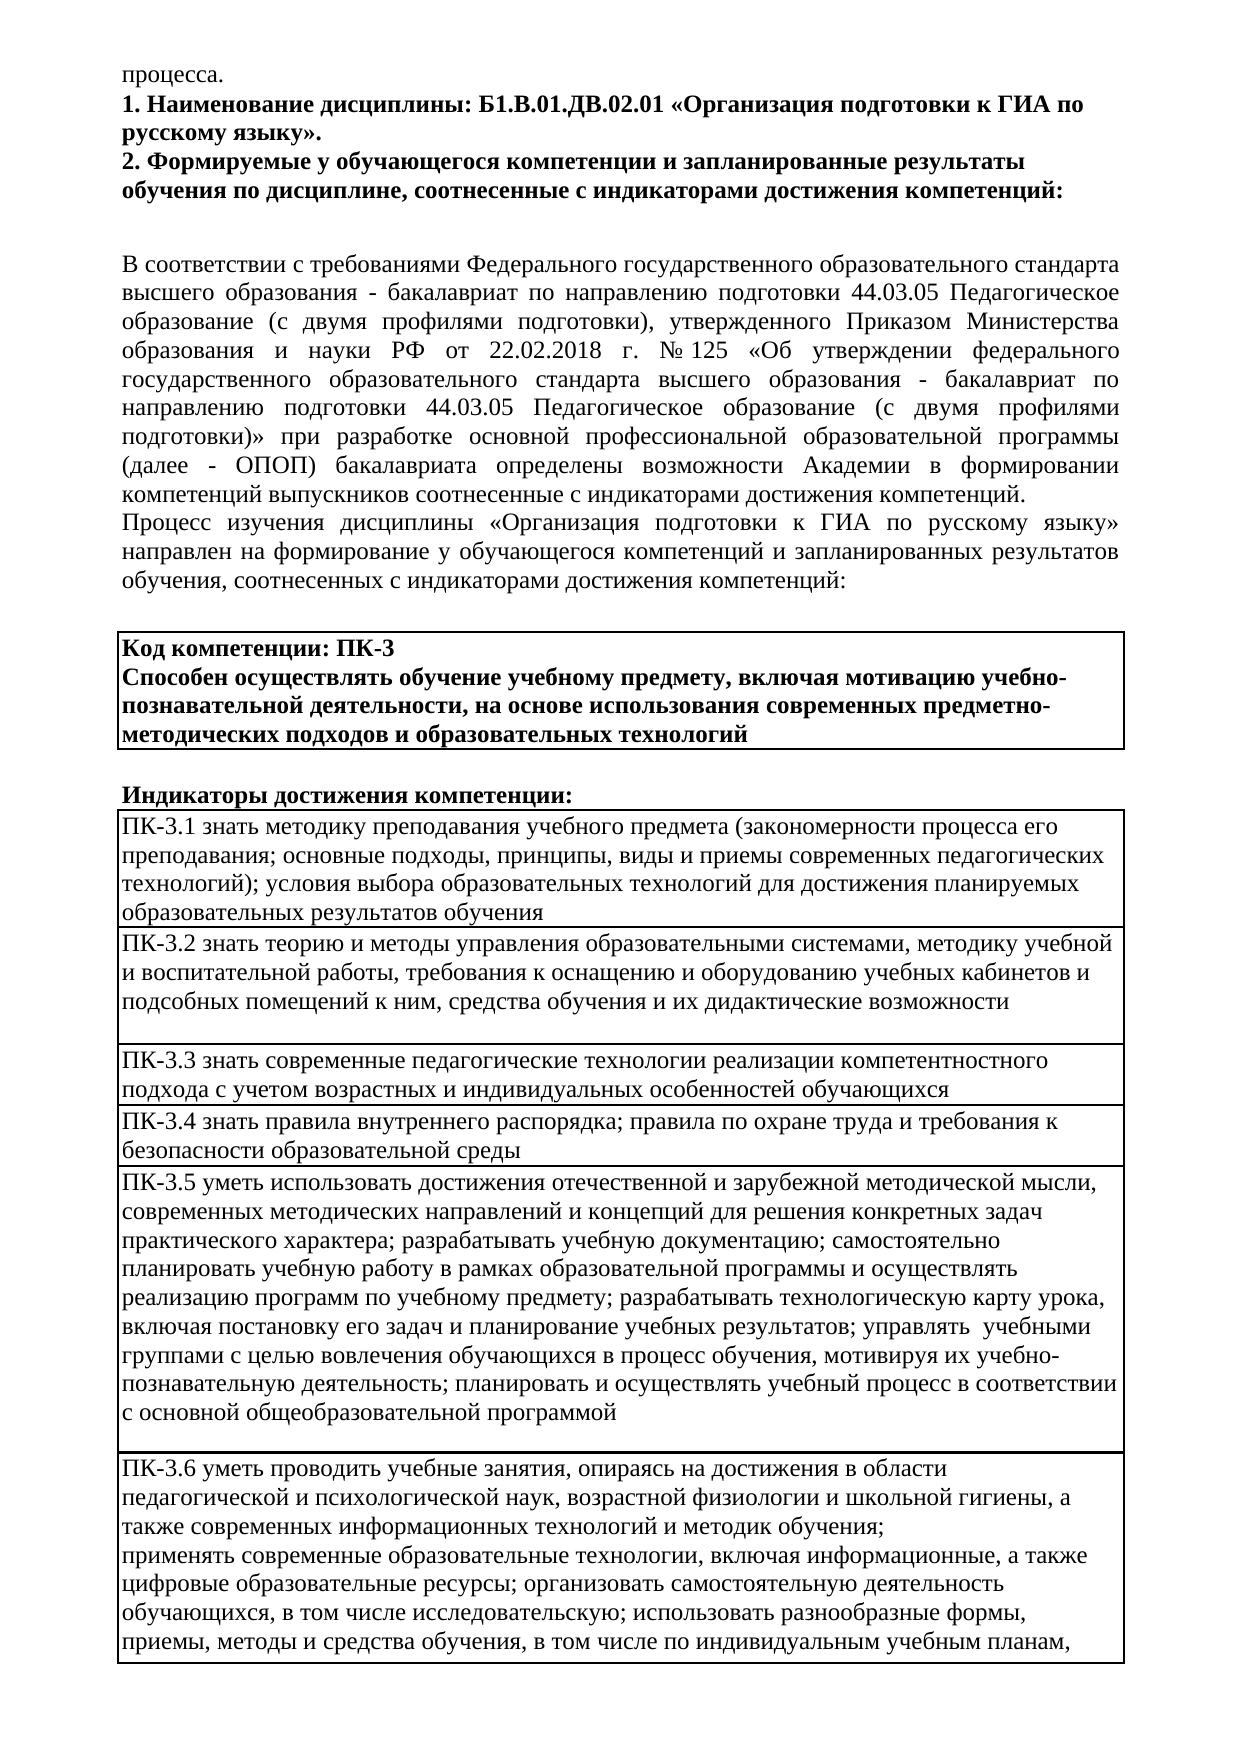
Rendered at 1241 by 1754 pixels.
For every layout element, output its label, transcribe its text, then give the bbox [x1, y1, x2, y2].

table_cell ПК-3.4 знать правила внутреннего распорядка; правила по охране труда и требования к безопасности образовательной среды [119, 1106, 1123, 1165]
table_cell Индикаторы достижения компетенции: [118, 750, 1124, 809]
table_cell В соответствии с требованиями Федерального государственного образовательного стандарта высшего образования - бакалавриат по направлению подготовки 44.03.05 Педагогическое образование (с двумя профилями подготовки), утвержденного Приказом Министерства образования и науки РФ от 22.02.2018 г. № 125 «Об утверждении федерального государственного образовательного стандарта высшего образования - бакалавриат по направлению подготовки 44.03.05 Педагогическое образование (с двумя профилями подготовки)» при разработке основной профессиональной образовательной программы (далее - ОПОП) бакалавриата определены возможности Академии в формировании компетенций выпускников соотнесенные с индикаторами достижения компетенций. Процесс изучения дисциплины «Организация подготовки к ГИА по русскому языку» направлен на формирование у обучающегося компетенций и запланированных результатов обучения, соотнесенных с индикаторами достижения компетенций: [118, 249, 1124, 631]
table_cell ПК-3.5 уметь использовать достижения отечественной и зарубежной методической мысли, современных методических направлений и концепций для решения конкретных задач практического характера; разрабатывать учебную документацию; самостоятельно планировать учебную работу в рамках образовательной программы и осуществлять реализацию программ по учебному предмету; разрабатывать технологическую карту урока, включая постановку его задач и планирование учебных результатов; управлять учебными группами с целью вовлечения обучающихся в процесс обучения, мотивируя их учебно-познавательную деятельность; планировать и осуществлять учебный процесс в соответствии с основной общеобразовательной программой [119, 1167, 1123, 1451]
table_cell ПК-3.2 знать теорию и методы управления образовательными системами, методику учебной и воспитательной работы, требования к оснащению и оборудованию учебных кабинетов и подсобных помещений к ним, средства обучения и их дидактические возможности [119, 928, 1123, 1043]
table_cell 1. Наименование дисциплины: Б1.В.01.ДВ.02.01 «Организация подготовки к ГИА по русскому языку». 2. Формируемые у обучающегося компетенции и запланированные результаты обучения по дисциплине, соотнесенные с индикаторами достижения компетенций: [118, 89, 1124, 249]
table_cell ПК-3.1 знать методику преподавания учебного предмета (закономерности процесса его преподавания; основные подходы, принципы, виды и приемы современных педагогических технологий); условия выбора образовательных технологий для достижения планируемых образовательных результатов обучения [119, 811, 1123, 926]
table_header процесса. [118, 59, 1124, 89]
table_cell Код компетенции: ПК-3 Способен осуществлять обучение учебному предмету, включая мотивацию учебно- познавательной деятельности, на основе использования современных предметно- методических подходов и образовательных технологий [119, 633, 1123, 748]
table_cell ПК-3.6 уметь проводить учебные занятия, опираясь на достижения в области педагогической и психологической наук, возрастной физиологии и школьной гигиены, а также современных информационных технологий и методик обучения; применять современные образовательные технологии, включая информационные, а также цифровые образовательные ресурсы; организовать самостоятельную деятельность обучающихся, в том числе исследовательскую; использовать разнообразные формы, приемы, методы и средства обучения, в том числе по индивидуальным учебным планам, [119, 1454, 1123, 1662]
table_cell ПК-3.3 знать современные педагогические технологии реализации компетентностного подхода с учетом возрастных и индивидуальных особенностей обучающихся [119, 1045, 1123, 1104]
